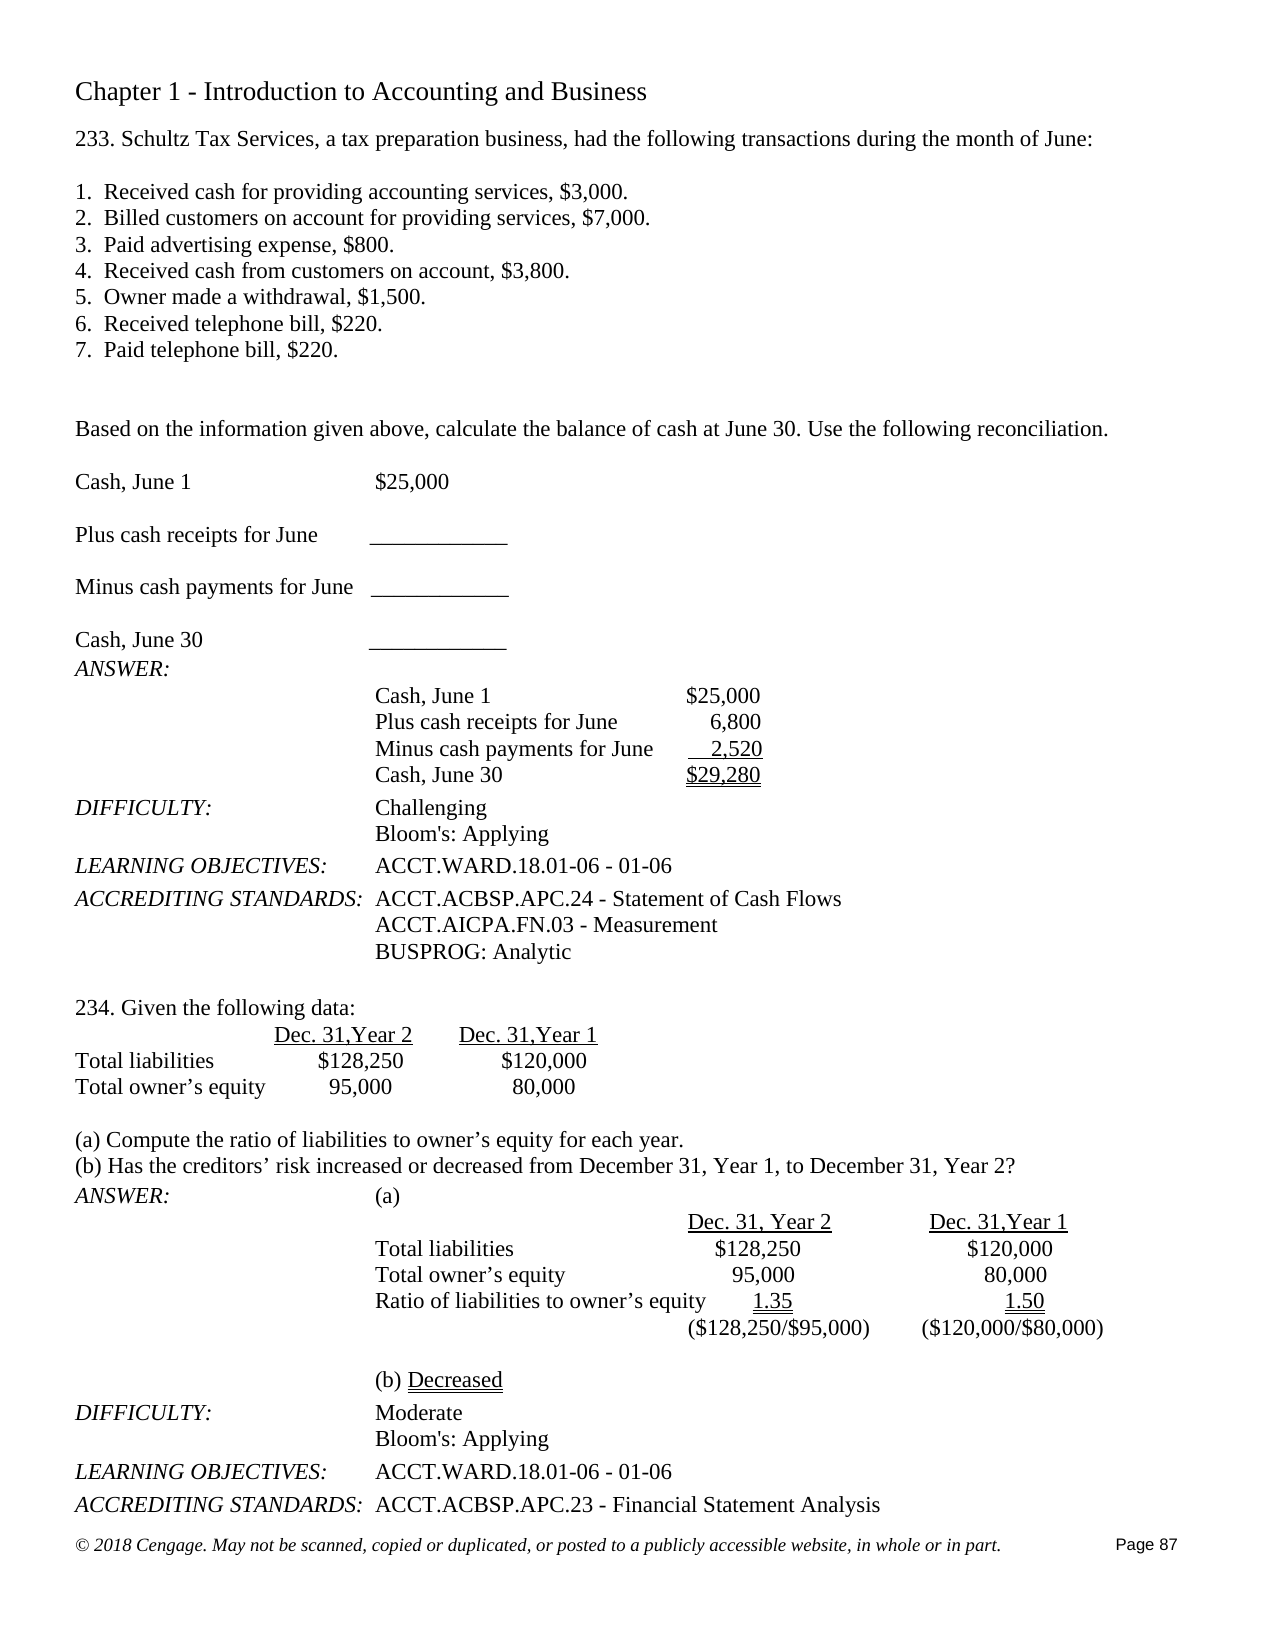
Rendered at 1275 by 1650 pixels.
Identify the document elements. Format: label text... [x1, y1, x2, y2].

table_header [75, 994, 1200, 1520]
table_header 233. Schultz Tax Services, a tax preparation business, had the following transactions during the month of June: ​ 1. Received cash for providing accounting services, $3,000. 2. Billed customers on account for providing services, $7,000. 3. Paid advertising expense, $800. 4. Received cash from customers on account, $3,800. 5. Owner made a withdrawal, $1,500. 6. Received telephone bill, $220. 7. Paid telephone bill, $220. ​ ​ Based on the information given above, calculate the balance of cash at June 30. Use the following reconciliation. ​ Cash, June 1 $25,000 ​ Plus cash receipts for June ____________ ​ Minus cash payments for June ____________ ​ Cash, June 30 ____________ [75, 125, 1200, 967]
